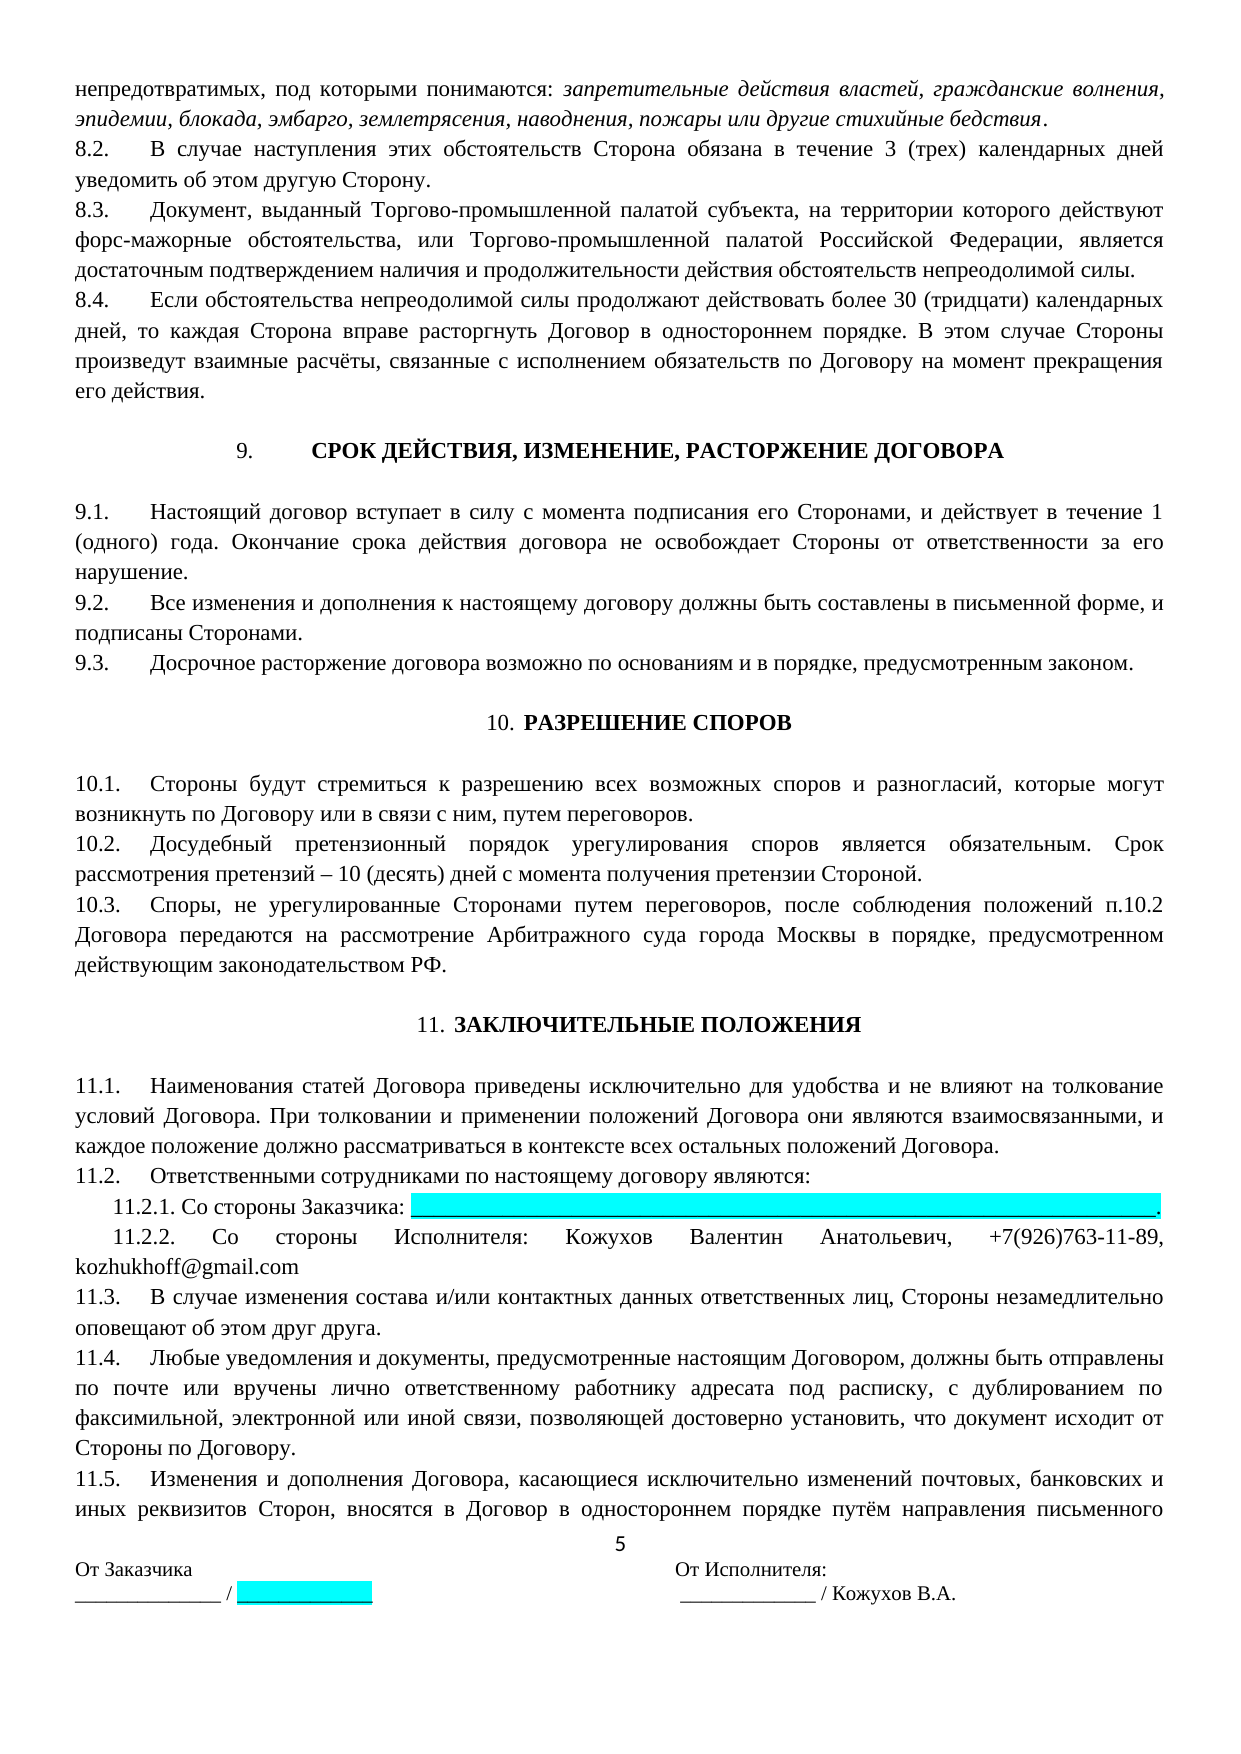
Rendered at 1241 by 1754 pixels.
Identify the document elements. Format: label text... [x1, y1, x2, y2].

list В случае изменения состава и/или контактных данных ответственных лиц, Стороны незамедлительно оповещают об этом друг друга. [75, 1283, 1165, 1340]
list В случае наступления этих обстоятельств Сторона обязана в течение 3 (трех) календарных дней уведомить об этом другую Сторону. [75, 135, 1165, 192]
list СРОК ДЕЙСТВИЯ, ИЗМЕНЕНИЕ, РАСТОРЖЕНИЕ ДОГОВОРА [75, 437, 1165, 464]
text 11.2.1. Со стороны Заказчика: _________________________________________________________________. [75, 1193, 411, 1219]
list Досудебный претензионный порядок урегулирования споров является обязательным. Срок рассмотрения претензий – 10 (десять) дней с момента получения претензии Стороной. [75, 830, 1165, 887]
list Досрочное расторжение договора возможно по основаниям и в порядке, предусмотренным законом. [75, 649, 1165, 675]
list Настоящий договор вступает в силу с момента подписания его Сторонами, и действует в течение 1 (одного) года. Окончание срока действия договора не освобождает Стороны от ответственности за его нарушение. [75, 498, 1165, 585]
list Любые уведомления и документы, предусмотренные настоящим Договором, должны быть отправлены по почте или вручены лично ответственному работнику адресата под расписку, с дублированием по факсимильной, электронной или иной связи, позволяющей достоверно установить, что документ исходит от Стороны по Договору. [75, 1344, 1165, 1461]
list ЗАКЛЮЧИТЕЛЬНЫЕ ПОЛОЖЕНИЯ [112, 1011, 1165, 1038]
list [75, 1464, 1165, 1521]
list Наименования статей Договора приведены исключительно для удобства и не влияют на толкование условий Договора. При толковании и применении положений Договора они являются взаимосвязанными, и каждое положение должно рассматриваться в контексте всех остальных положений Договора. [75, 1072, 1165, 1159]
list Ответственными сотрудниками по настоящему договору являются: [75, 1162, 1165, 1189]
list РАЗРЕШЕНИЕ СПОРОВ [112, 709, 1165, 736]
list Документ, выданный Торгово-промышленной палатой субъекта, на территории которого действуют форс-мажорные обстоятельства, или Торгово-промышленной палатой Российской Федерации, является достаточным подтверждением наличия и продолжительности действия обстоятельств непреодолимой силы. [75, 196, 1165, 283]
list Если обстоятельства непреодолимой силы продолжают действовать более 30 (тридцати) календарных дней, то каждая Сторона вправе расторгнуть Договор в одностороннем порядке. В этом случае Стороны произведут взаимные расчёты, связанные с исполнением обязательств по Договору на момент прекращения его действия. [75, 286, 1165, 403]
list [75, 75, 1165, 132]
list Стороны будут стремиться к разрешению всех возможных споров и разногласий, которые могут возникнуть по Договору или в связи с ним, путем переговоров. [75, 770, 1165, 826]
list Споры, не урегулированные Сторонами путем переговоров, после соблюдения положений п.10.2 Договора передаются на рассмотрение Арбитражного суда города Москвы в порядке, предусмотренном действующим законодательством РФ. [75, 891, 1165, 977]
list Все изменения и дополнения к настоящему договору должны быть составлены в письменной форме, и подписаны Сторонами. [75, 588, 1165, 645]
text 11.2.2. Со стороны Исполнителя: Кожухов Валентин Анатольевич, +7(926)763-11-89, kozhukhoff@gmail.com [75, 1223, 1165, 1279]
